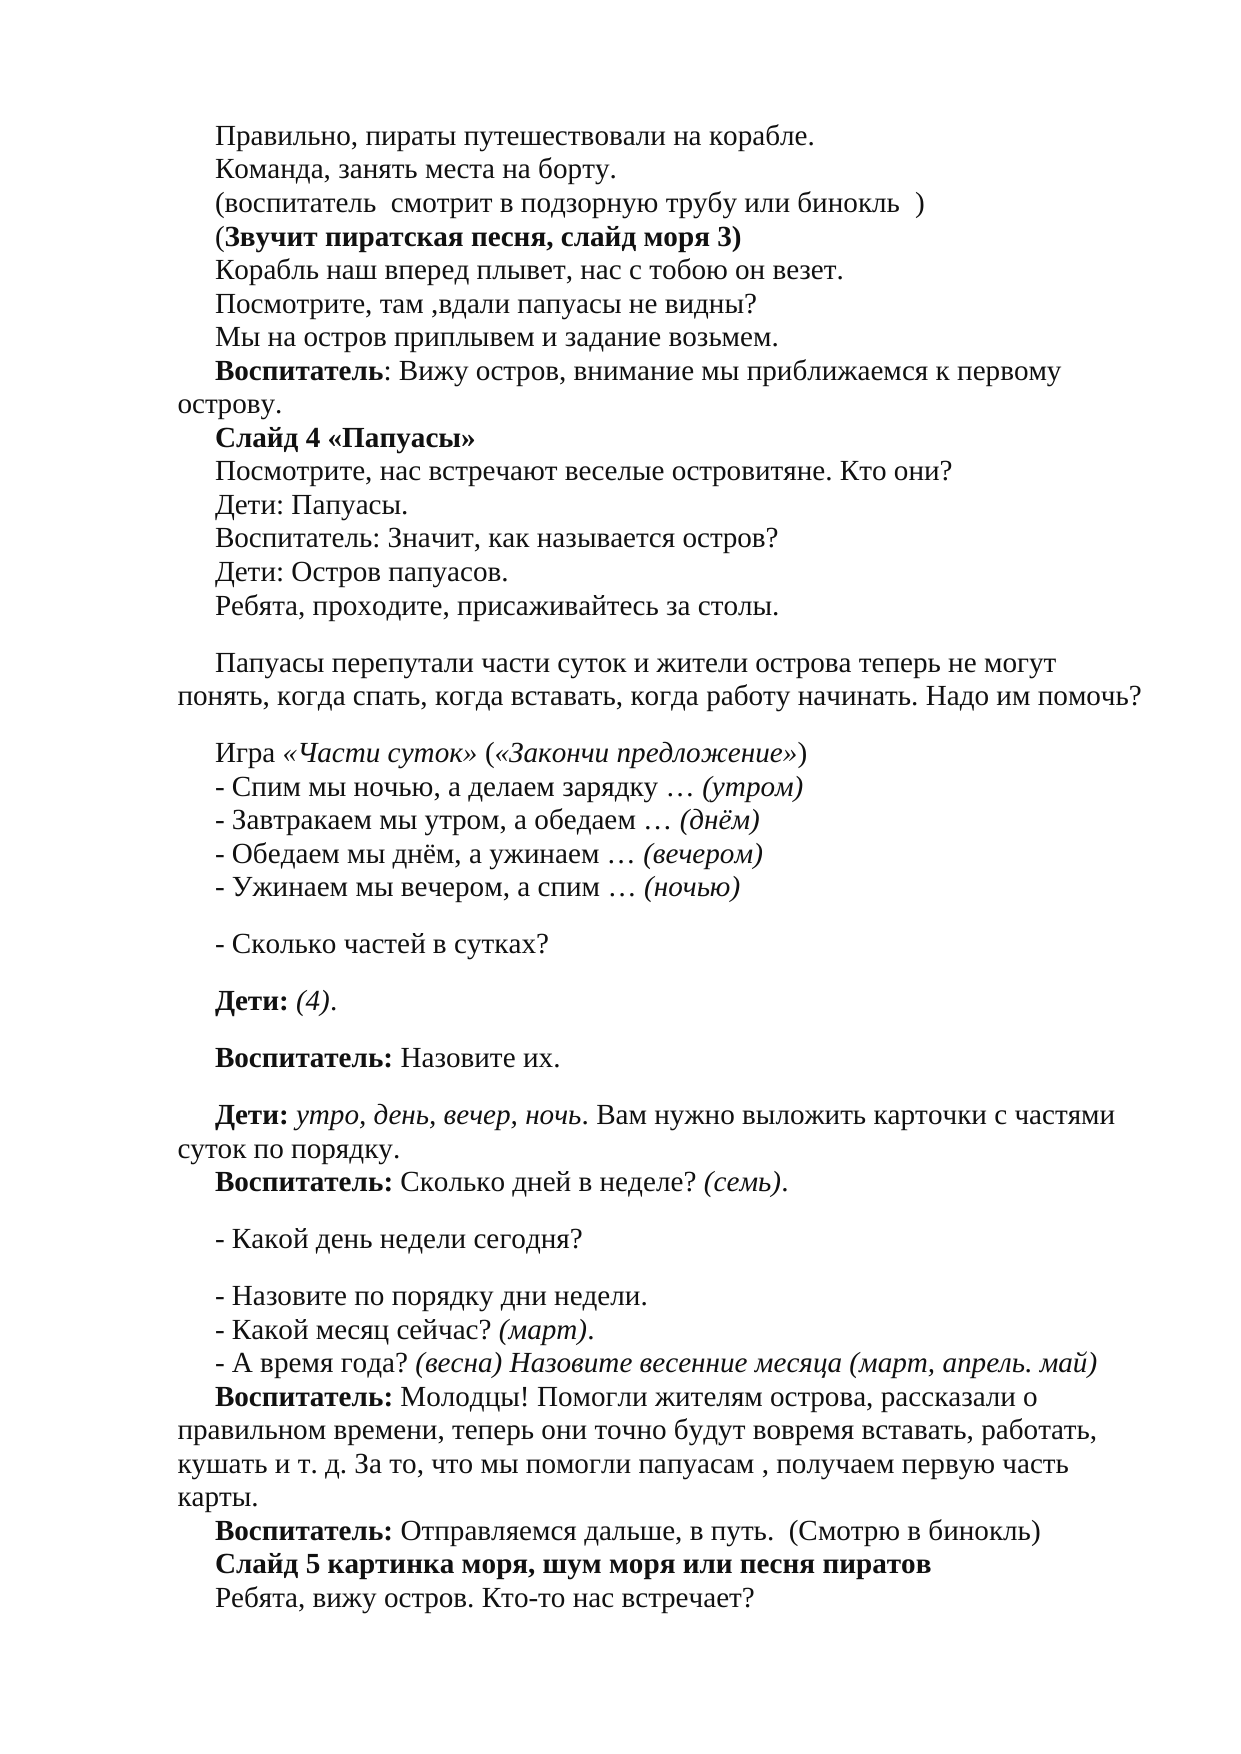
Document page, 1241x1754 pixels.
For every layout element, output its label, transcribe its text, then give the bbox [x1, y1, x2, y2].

text Дети: Остров папуасов. [177, 554, 1152, 588]
text Ребята, вижу остров. Кто-то нас встречает? [177, 1580, 1152, 1614]
text Воспитатель: Молодцы! Помогли жителям острова, рассказали о правильном времени, теперь они точно будут вовремя вставать, работать, кушать и т. д. За то, что мы помогли папуасам , получаем первую часть карты. [177, 1379, 1152, 1513]
text Правильно, пираты путешествовали на корабле. [177, 118, 1152, 152]
text Воспитатель: Сколько дней в неделе? (семь). [177, 1164, 1152, 1198]
text - А время года? (весна) Назовите весенние месяца (март, апрель. май) [177, 1345, 1152, 1379]
text Воспитатель: Вижу остров, внимание мы приближаемся к первому острову. [177, 353, 1152, 420]
text Корабль наш вперед плывет, нас с тобою он везет. [177, 252, 1152, 286]
text Воспитатель: Отправляемся дальше, в путь. (Смотрю в бинокль) [177, 1513, 1152, 1547]
text Папуасы перепутали части суток и жители острова теперь не могут понять, когда спать, когда вставать, когда работу начинать. Надо им помочь? [177, 645, 1152, 712]
text - Завтракаем мы утром, а обедаем … (днём) [177, 802, 1152, 836]
text - Какой день недели сегодня? [177, 1221, 1152, 1255]
text - Назовите по порядку дни недели. [177, 1278, 1152, 1312]
text Воспитатель: Назовите их. [177, 1040, 1152, 1074]
text Слайд 4 «Папуасы» [177, 420, 1152, 453]
text Дети: (4). [177, 983, 1152, 1017]
text Команда, занять места на борту. [177, 152, 1152, 185]
text - Спим мы ночью, а делаем зарядку … (утром) [177, 769, 1152, 802]
text Дети: Папуасы. [177, 487, 1152, 521]
text Мы на остров приплывем и задание возьмем. [177, 319, 1152, 353]
text - Ужинаем мы вечером, а спим … (ночью) [177, 869, 1152, 903]
text - Какой месяц сейчас? (март). [177, 1312, 1152, 1345]
text Воспитатель: Значит, как называется остров? [177, 521, 1152, 554]
text (Звучит пиратская песня, слайд моря 3) [177, 219, 1152, 252]
text Посмотрите, нас встречают веселые островитяне. Кто они? [177, 453, 1152, 487]
text Ребята, проходите, присаживайтесь за столы. [177, 588, 1152, 621]
text Слайд 5 картинка моря, шум моря или песня пиратов [177, 1547, 1152, 1580]
text Посмотрите, там ,вдали папуасы не видны? [177, 286, 1152, 319]
text (воспитатель смотрит в подзорную трубу или бинокль ) [177, 185, 1152, 219]
text Дети: утро, день, вечер, ночь. Вам нужно выложить карточки с частями суток по порядку. [177, 1097, 1152, 1164]
text Игра «Части суток» («Закончи предложение») [177, 735, 1152, 769]
text - Сколько частей в сутках? [177, 926, 1152, 960]
text - Обедаем мы днём, а ужинаем … (вечером) [177, 836, 1152, 869]
